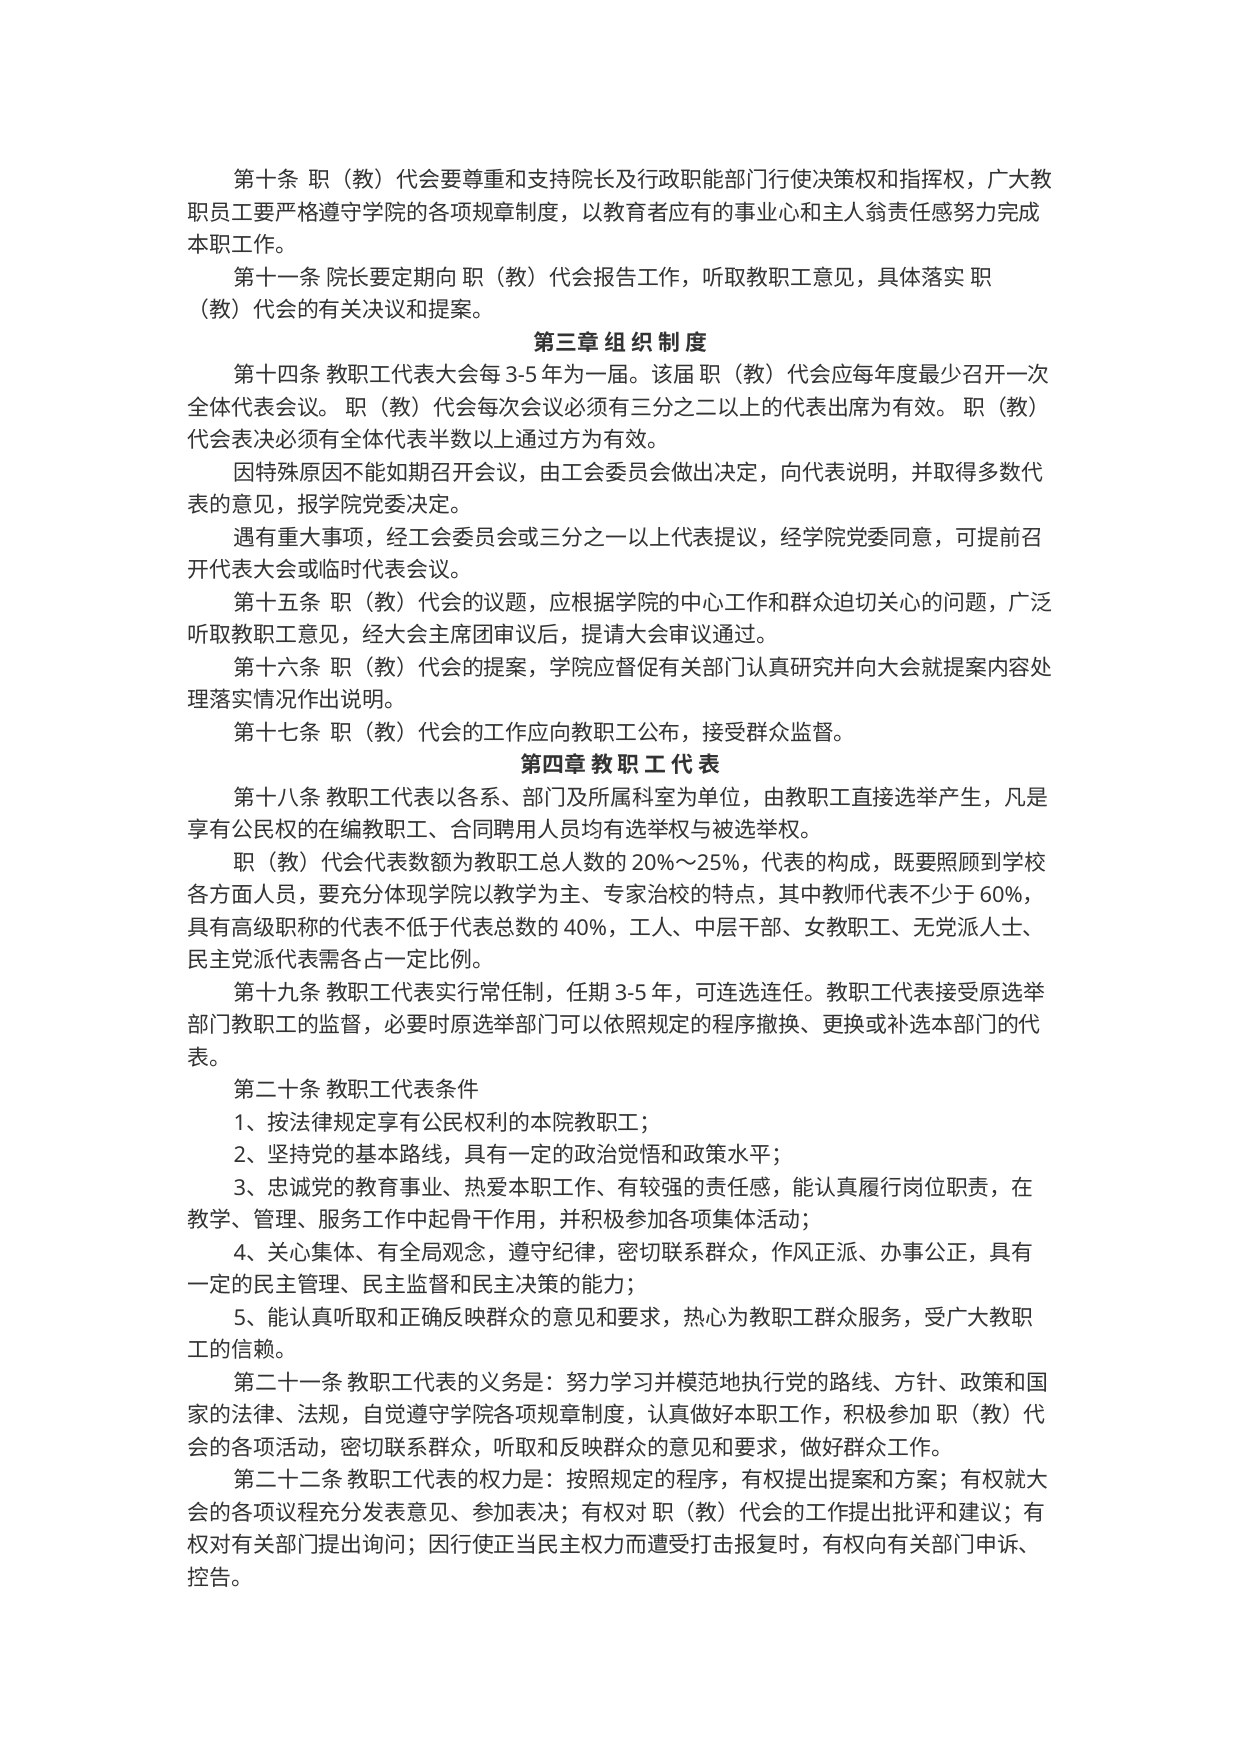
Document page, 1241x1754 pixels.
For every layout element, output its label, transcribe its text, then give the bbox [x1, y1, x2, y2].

text 第二十二条 教职工代表的权力是：按照规定的程序，有权提出提案和方案；有权就大会的各项议程充分发表意见、参加表决；有权对 职（教）代会的工作提出批评和建议；有权对有关部门提出询问；因行使正当民主权力而遭受打击报复时，有权向有关部门申诉、控告。 [187, 1462, 1053, 1592]
text 第十九条 教职工代表实行常任制，任期3-5年，可连选连任。教职工代表接受原选举部门教职工的监督，必要时原选举部门可以依照规定的程序撤换、更换或补选本部门的代表。 [187, 974, 1053, 1072]
text 因特殊原因不能如期召开会议，由工会委员会做出决定，向代表说明，并取得多数代表的意见，报学院党委决定。 [187, 454, 1053, 519]
text 第十四条 教职工代表大会每3-5年为一届。该届 职（教）代会应每年度最少召开一次全体代表会议。 职（教）代会每次会议必须有三分之二以上的代表出席为有效。 职（教）代会表决必须有全体代表半数以上通过方为有效。 [187, 357, 1053, 454]
text 2、坚持党的基本路线，具有一定的政治觉悟和政策水平； [187, 1137, 1053, 1169]
text 5、能认真听取和正确反映群众的意见和要求，热心为教职工群众服务，受广大教职工的信赖。 [187, 1299, 1053, 1364]
text 第十条 职（教）代会要尊重和支持院长及行政职能部门行使决策权和指挥权，广大教职员工要严格遵守学院的各项规章制度，以教育者应有的事业心和主人翁责任感努力完成本职工作。 [187, 162, 1053, 259]
text 3、忠诚党的教育事业、热爱本职工作、有较强的责任感，能认真履行岗位职责，在教学、管理、服务工作中起骨干作用，并积极参加各项集体活动； [187, 1169, 1053, 1234]
text 第三章 组 织 制 度 [187, 324, 1053, 357]
text 第二十条 教职工代表条件 [187, 1072, 1053, 1104]
text 4、关心集体、有全局观念，遵守纪律，密切联系群众，作风正派、办事公正，具有一定的民主管理、民主监督和民主决策的能力； [187, 1234, 1053, 1299]
text 第十八条 教职工代表以各系、部门及所属科室为单位，由教职工直接选举产生，凡是享有公民权的在编教职工、合同聘用人员均有选举权与被选举权。 [187, 779, 1053, 844]
text 第十一条 院长要定期向 职（教）代会报告工作，听取教职工意见，具体落实 职（教）代会的有关决议和提案。 [187, 259, 1053, 324]
text 职（教）代会代表数额为教职工总人数的20%～25%，代表的构成，既要照顾到学校各方面人员，要充分体现学院以教学为主、专家治校的特点，其中教师代表不少于60%，具有高级职称的代表不低于代表总数的40%，工人、中层干部、女教职工、无党派人士、民主党派代表需各占一定比例。 [187, 844, 1053, 974]
text 第四章 教 职 工 代 表 [187, 747, 1053, 779]
text 第二十一条 教职工代表的义务是：努力学习并模范地执行党的路线、方针、政策和国家的法律、法规，自觉遵守学院各项规章制度，认真做好本职工作，积极参加 职（教）代会的各项活动，密切联系群众，听取和反映群众的意见和要求，做好群众工作。 [187, 1364, 1053, 1462]
text 遇有重大事项，经工会委员会或三分之一以上代表提议，经学院党委同意，可提前召开代表大会或临时代表会议。 [187, 519, 1053, 584]
text 第十六条 职（教）代会的提案，学院应督促有关部门认真研究并向大会就提案内容处理落实情况作出说明。 [187, 649, 1053, 714]
text 第十五条 职（教）代会的议题，应根据学院的中心工作和群众迫切关心的问题，广泛听取教职工意见，经大会主席团审议后，提请大会审议通过。 [187, 584, 1053, 649]
text 第十七条 职（教）代会的工作应向教职工公布，接受群众监督。 [187, 714, 1053, 747]
text 1、按法律规定享有公民权利的本院教职工； [187, 1104, 1053, 1137]
